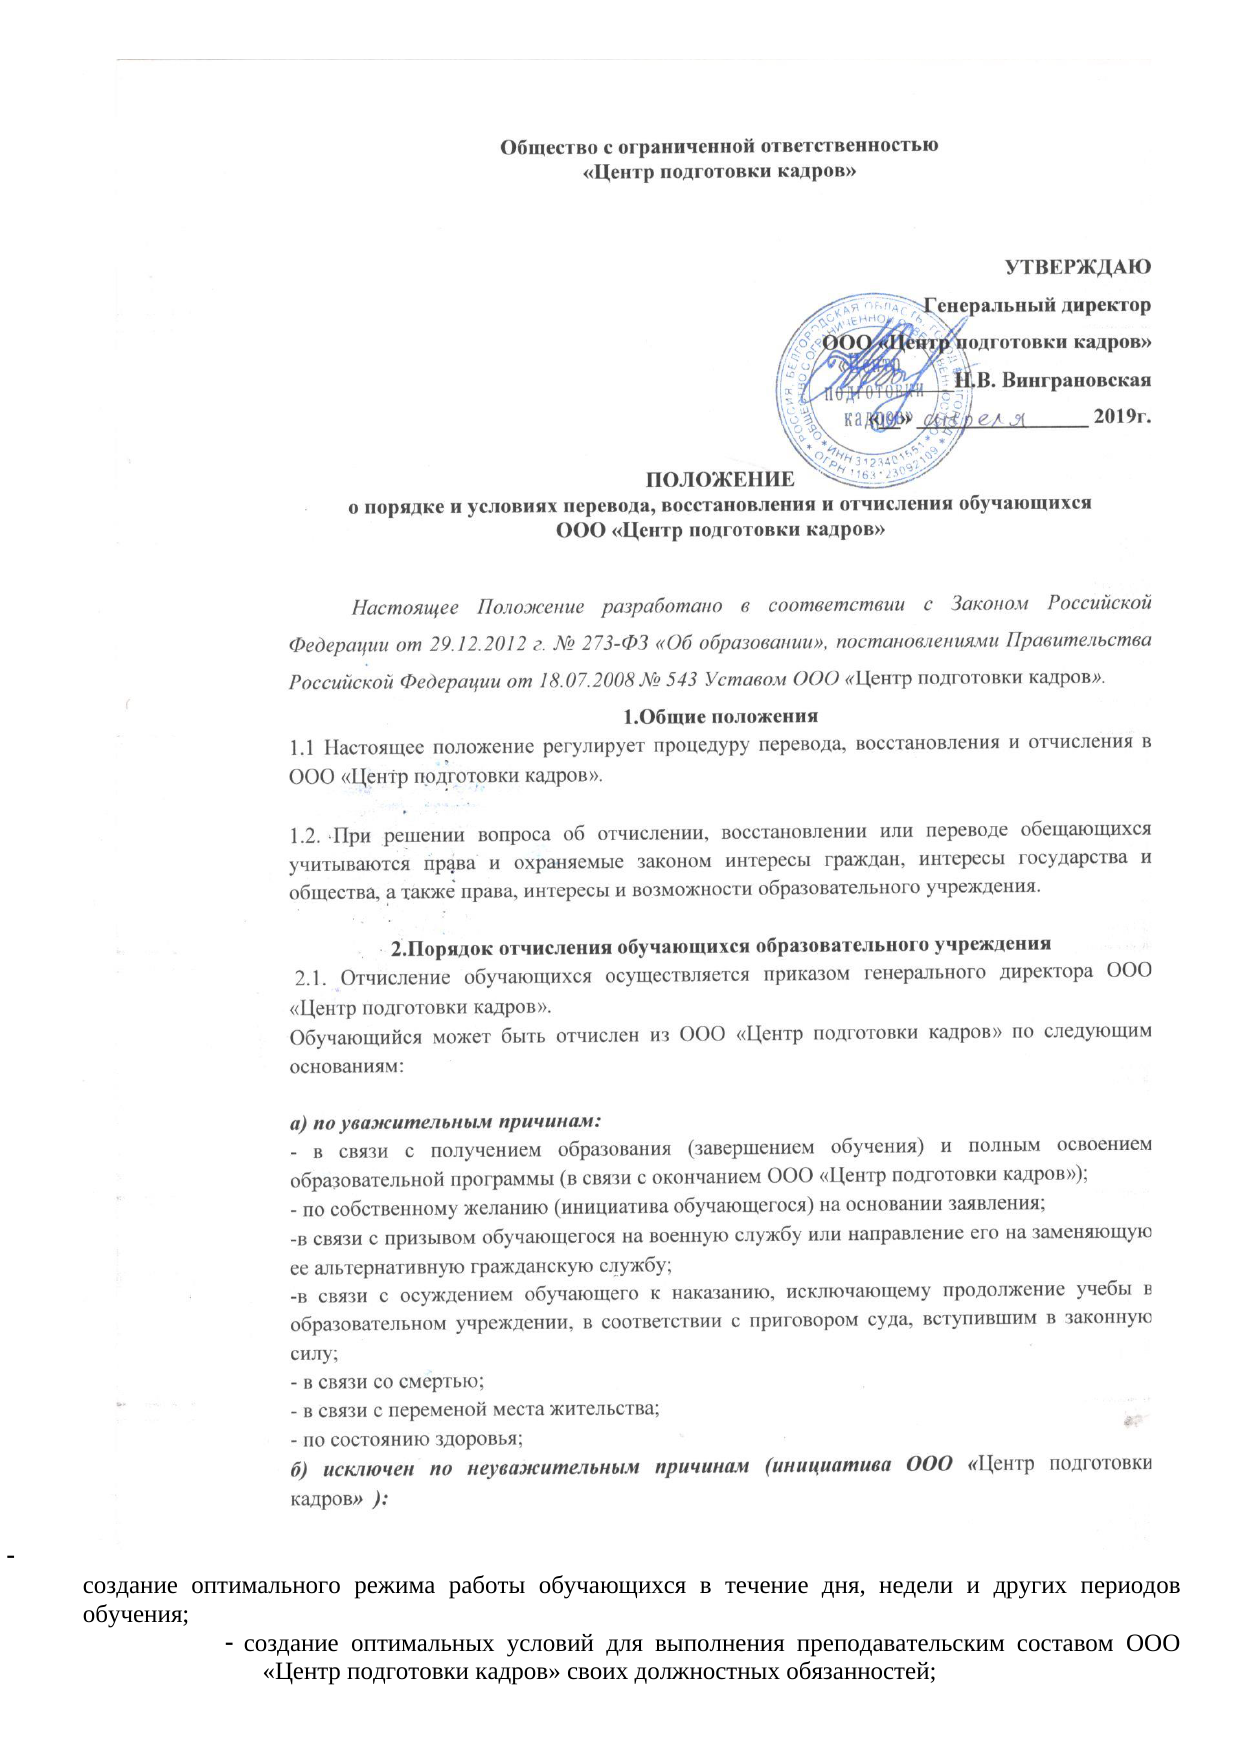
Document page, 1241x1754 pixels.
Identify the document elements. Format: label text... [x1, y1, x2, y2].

list создание оптимальных условий для выполнения преподавательским составом ООО «Центр подготовки кадров» своих должностных обязанностей; [225, 1628, 1181, 1685]
list создание оптимального режима работы обучающихся в течение дня, недели и других периодов обучения; [6, 59, 1181, 1628]
